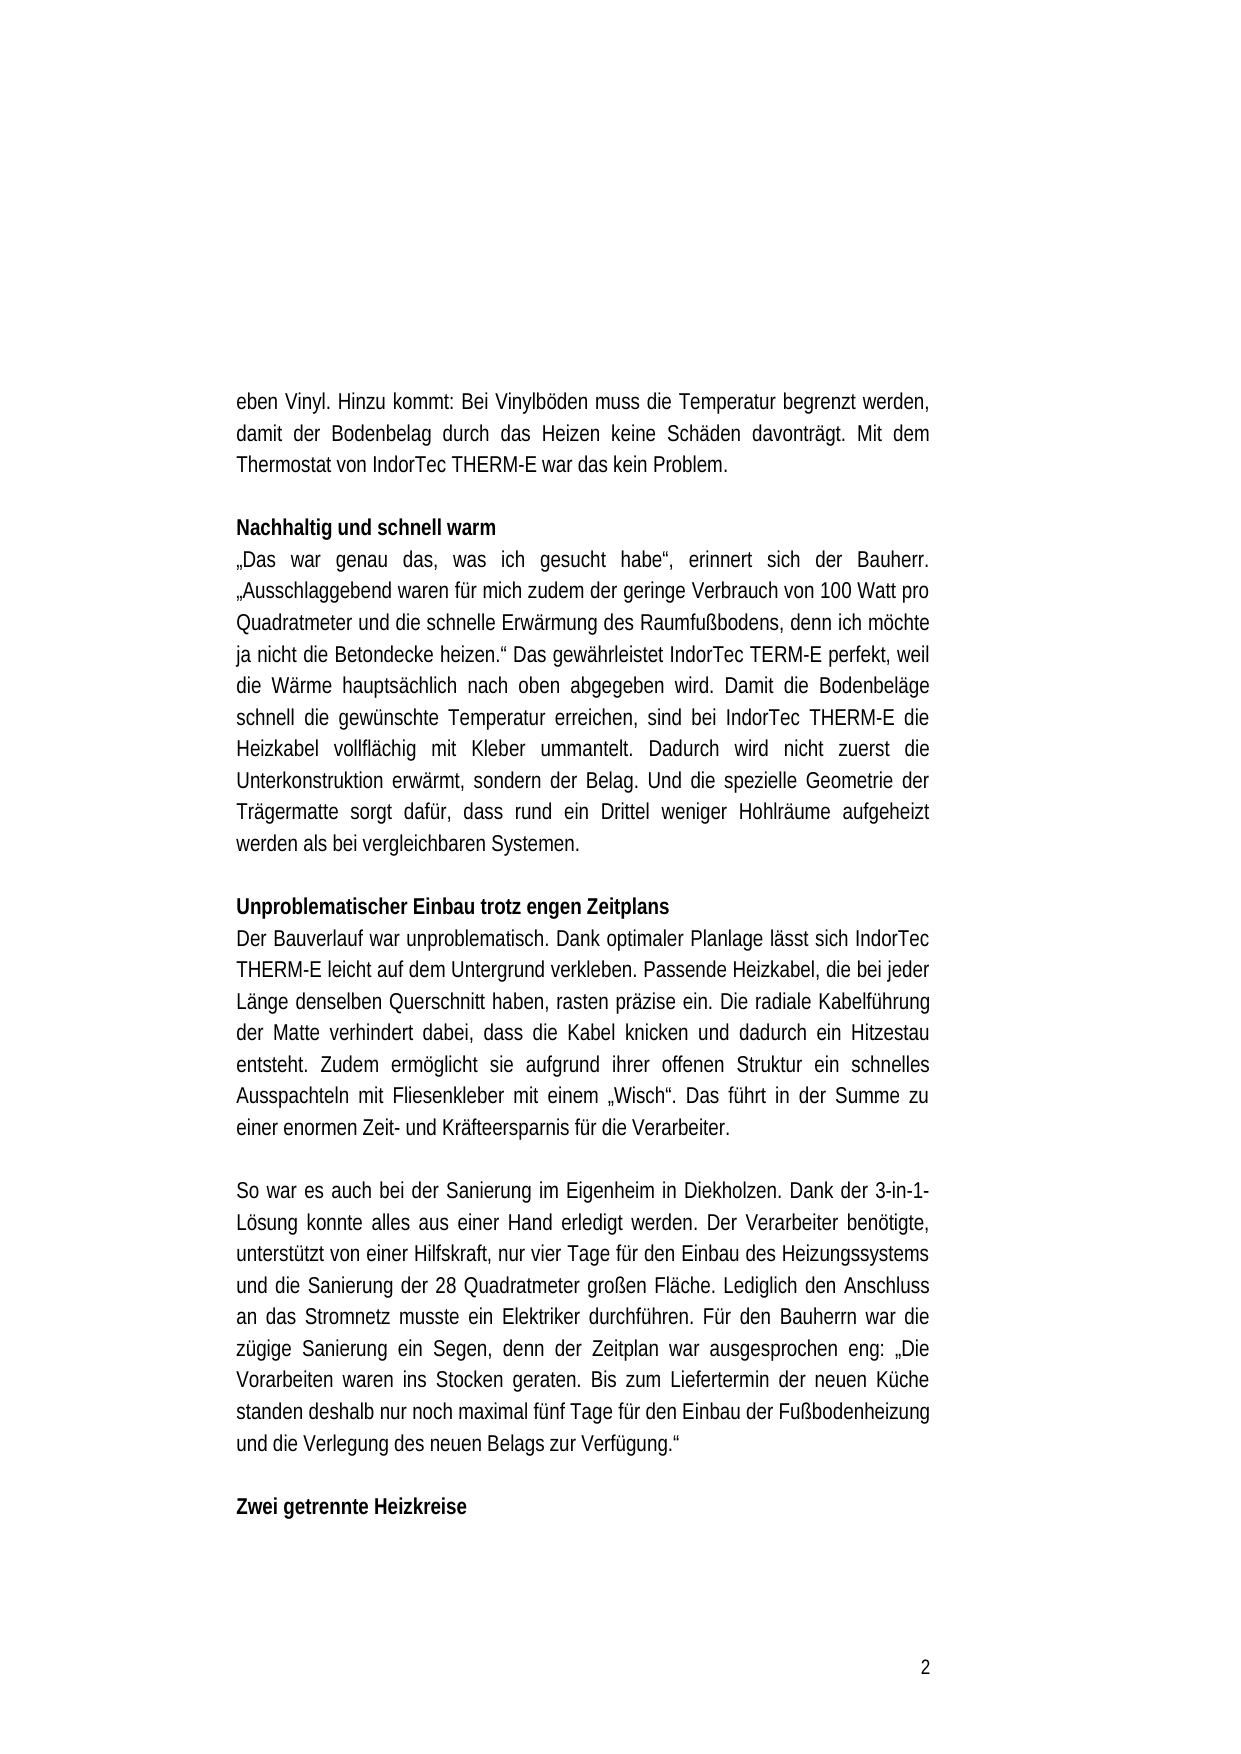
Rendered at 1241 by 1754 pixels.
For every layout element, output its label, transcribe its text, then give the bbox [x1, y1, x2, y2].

text „Das war genau das, was ich gesucht habe“, erinnert sich der Bauherr. „Ausschlaggebend waren für mich zudem der geringe Verbrauch von 100 Watt pro Quadratmeter und die schnelle Erwärmung des Raumfußbodens, denn ich möchte ja nicht die Betondecke heizen.“ Das gewährleistet IndorTec TERM-E perfekt, weil die Wärme hauptsächlich nach oben abgegeben wird. Damit die Bodenbeläge schnell die gewünschte Temperatur erreichen, sind bei IndorTec THERM-E die Heizkabel vollflächig mit Kleber ummantelt. Dadurch wird nicht zuerst die Unterkonstruktion erwärmt, sondern der Belag. Und die spezielle Geometrie der Trägermatte sorgt dafür, dass rund ein Drittel weniger Hohlräume aufgeheizt werden als bei vergleichbaren Systemen. [236, 546, 930, 856]
text Nachhaltig und schnell warm [236, 514, 930, 541]
text Der Bauverlauf war unproblematisch. Dank optimaler Planlage lässt sich IndorTec THERM-E leicht auf dem Untergrund verkleben. Passende Heizkabel, die bei jeder Länge denselben Querschnitt haben, rasten präzise ein. Die radiale Kabelführung der Matte verhindert dabei, dass die Kabel knicken und dadurch ein Hitzestau entsteht. Zudem ermöglicht sie aufgrund ihrer offenen Struktur ein schnelles Ausspachteln mit Fliesenkleber mit einem „Wisch“. Das führt in der Summe zu einer enormen Zeit- und Kräfteersparnis für die Verarbeiter. [236, 924, 930, 1140]
text Zwei getrennte Heizkreise [236, 1493, 930, 1519]
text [236, 388, 930, 477]
text Unproblematischer Einbau trotz engen Zeitplans [236, 893, 930, 919]
text So war es auch bei der Sanierung im Eigenheim in Diekholzen. Dank der 3-in-1-Lösung konnte alles aus einer Hand erledigt werden. Der Verarbeiter benötigte, unterstützt von einer Hilfskraft, nur vier Tage für den Einbau des Heizungssystems und die Sanierung der 28 Quadratmeter großen Fläche. Lediglich den Anschluss an das Stromnetz musste ein Elektriker durchführen. Für den Bauherrn war die zügige Sanierung ein Segen, denn der Zeitplan war ausgesprochen eng: „Die Vorarbeiten waren ins Stocken geraten. Bis zum Liefertermin der neuen Küche standen deshalb nur noch maximal fünf Tage für den Einbau der Fußbodenheizung und die Verlegung des neuen Belags zur Verfügung.“ [236, 1177, 930, 1456]
